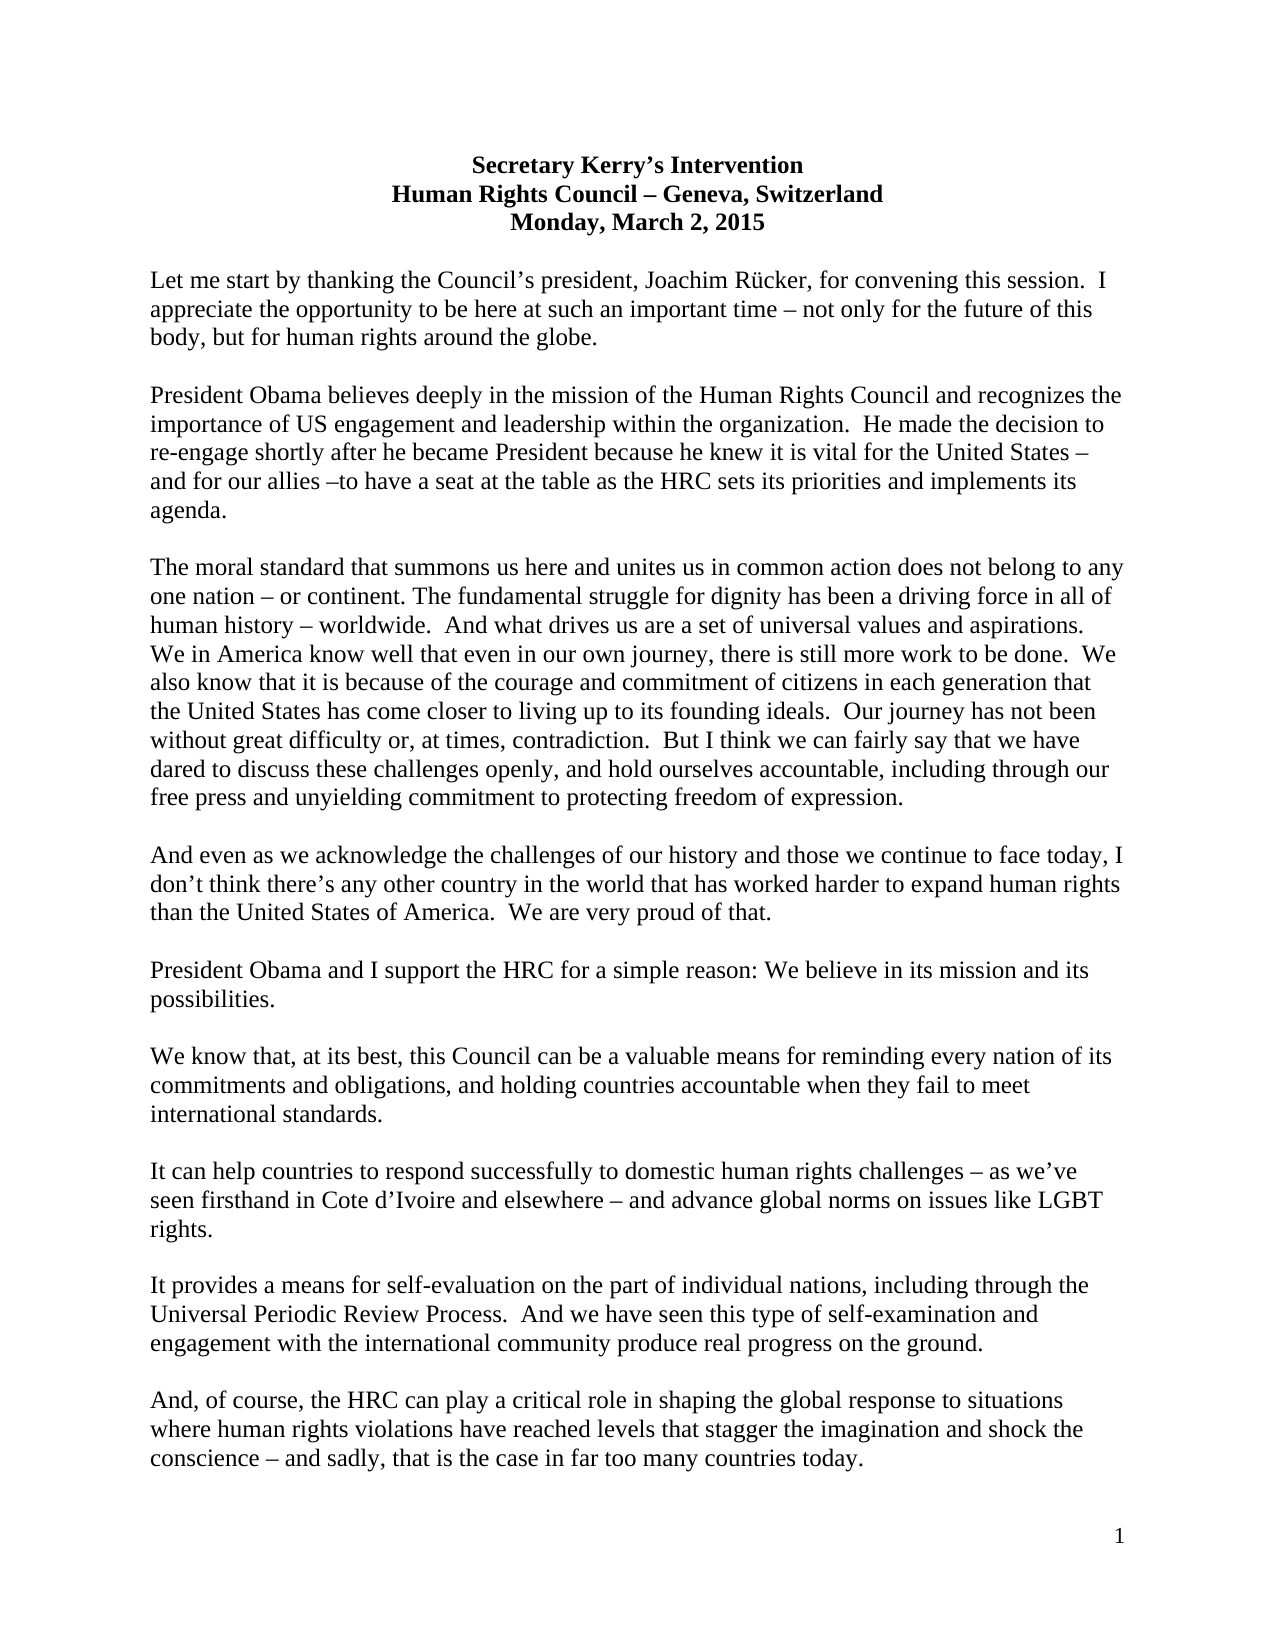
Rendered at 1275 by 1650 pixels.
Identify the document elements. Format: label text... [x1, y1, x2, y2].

text President Obama believes deeply in the mission of the Human Rights Council and recognizes the importance of US engagement and leadership within the organization. He made the decision to re-engage shortly after he became President because he knew it is vital for the United States – and for our allies –to have a seat at the table as the HRC sets its priorities and implements its agenda. [150, 380, 1125, 524]
text And even as we acknowledge the challenges of our history and those we continue to face today, I don’t think there’s any other country in the world that has worked harder to expand human rights than the United States of America. We are very proud of that. [150, 840, 1125, 926]
text It provides a means for self-evaluation on the part of individual nations, including through the Universal Periodic Review Process. And we have seen this type of self-examination and engagement with the international community produce real progress on the ground. [150, 1271, 1125, 1357]
text Human Rights Council – Geneva, Switzerland [150, 179, 1125, 207]
text It can help countries to respond successfully to domestic human rights challenges – as we’ve seen firsthand in Cote d’Ivoire and elsewhere – and advance global norms on issues like LGBT rights. [150, 1156, 1125, 1242]
text Let me start by thanking the Council’s president, Joachim Rücker, for convening this session. I appreciate the opportunity to be here at such an important time – not only for the future of this body, but for human rights around the globe. [150, 265, 1125, 351]
text The moral standard that summons us here and unites us in common action does not belong to any one nation – or continent. The fundamental struggle for dignity has been a driving force in all of human history – worldwide. And what drives us are a set of universal values and aspirations. We in America know well that even in our own journey, there is still more work to be done. We also know that it is because of the courage and commitment of citizens in each generation that the United States has come closer to living up to its founding ideals. Our journey has not been without great difficulty or, at times, contradiction. But I think we can fairly say that we have dared to discuss these challenges openly, and hold ourselves accountable, including through our free press and unyielding commitment to protecting freedom of expression. [150, 552, 1125, 811]
text Monday, March 2, 2015 [150, 207, 1125, 236]
text And, of course, the HRC can play a critical role in shaping the global response to situations where human rights violations have reached levels that stagger the imagination and shock the conscience – and sadly, that is the case in far too many countries today. [150, 1386, 1125, 1472]
text President Obama and I support the HRC for a simple reason: We believe in its mission and its possibilities. [150, 955, 1125, 1012]
text We know that, at its best, this Council can be a valuable means for reminding every nation of its commitments and obligations, and holding countries accountable when they fail to meet international standards. [150, 1041, 1125, 1127]
text Secretary Kerry’s Intervention [150, 150, 1125, 179]
